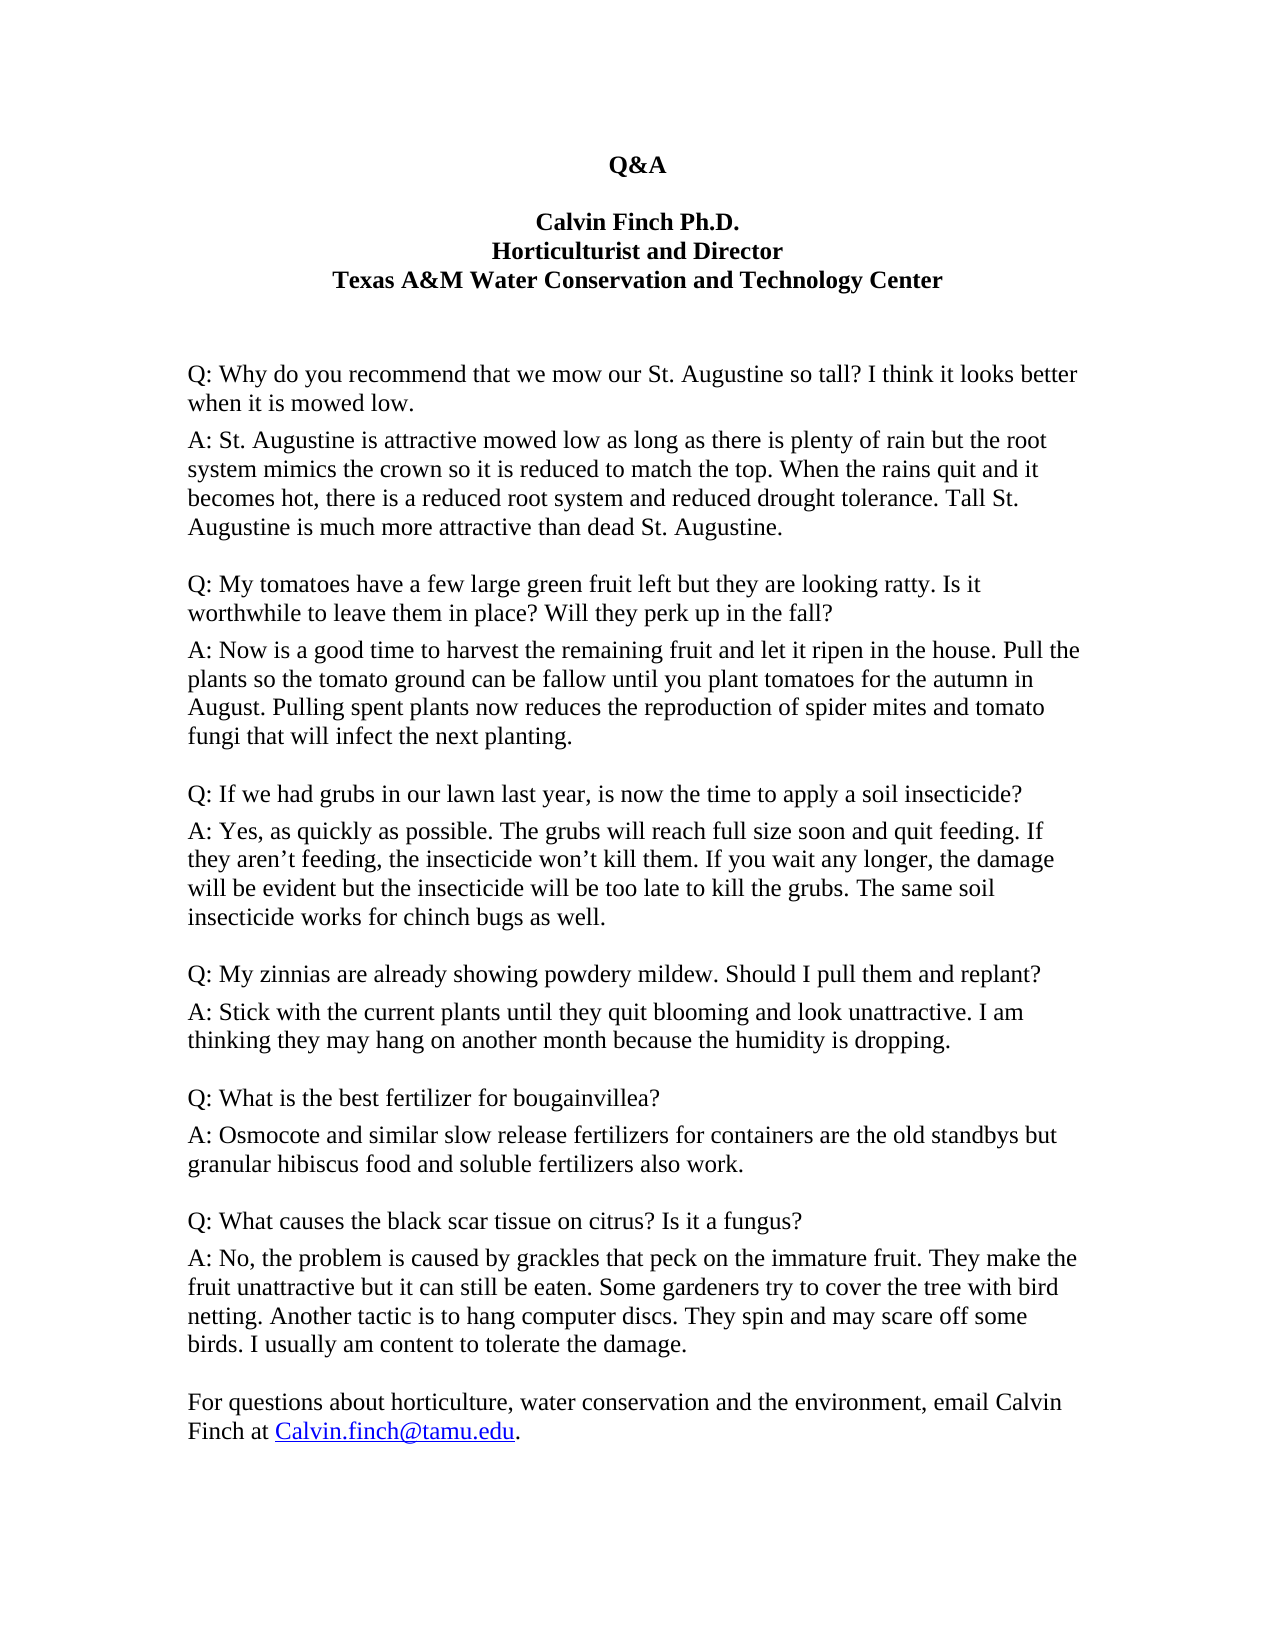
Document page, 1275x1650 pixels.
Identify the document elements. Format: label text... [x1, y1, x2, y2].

text A: Yes, as quickly as possible. The grubs will reach full size soon and quit feeding. If they aren’t feeding, the insecticide won’t kill them. If you wait any longer, the damage will be evident but the insecticide will be too late to kill the grubs. The same soil insecticide works for chinch bugs as well. [187, 816, 1087, 931]
text A: Osmocote and similar slow release fertilizers for containers are the old standbys but granular hibiscus food and soluble fertilizers also work. [187, 1120, 1087, 1177]
text Texas A&M Water Conservation and Technology Center [187, 265, 1087, 294]
text Q: What causes the black scar tissue on citrus? Is it a fungus? [187, 1206, 1087, 1235]
text A: Now is a good time to harvest the remaining fruit and let it ripen in the house. Pull the plants so the tomato ground can be fallow until you plant tomatoes for the autumn in August. Pulling spent plants now reduces the reproduction of spider mites and tomato fungi that will infect the next planting. [187, 635, 1087, 750]
text Q&A [187, 150, 1087, 179]
text Q: My zinnias are already showing powdery mildew. Should I pull them and replant? [187, 959, 1087, 988]
text Q: Why do you recommend that we mow our St. Augustine so tall? I think it looks better when it is mowed low. [187, 359, 1087, 417]
text Q: If we had grubs in our lawn last year, is now the time to apply a soil insecticide? [187, 779, 1087, 807]
text A: St. Augustine is attractive mowed low as long as there is plenty of rain but the root system mimics the crown so it is reduced to match the top. When the rains quit and it becomes hot, there is a reduced root system and reduced drought tolerance. Tall St. Augustine is much more attractive than dead St. Augustine. [187, 425, 1087, 540]
text A: No, the problem is caused by grackles that peck on the immature fruit. They make the fruit unattractive but it can still be eaten. Some gardeners try to cover the tree with bird netting. Another tactic is to hang computer discs. They spin and may scare off some birds. I usually am content to tolerate the damage. [187, 1243, 1087, 1358]
text A: Stick with the current plants until they quit blooming and look unattractive. I am thinking they may hang on another month because the humidity is dropping. [187, 997, 1087, 1054]
text Q: My tomatoes have a few large green fruit left but they are looking ratty. Is it worthwhile to leave them in place? Will they perk up in the fall? [187, 569, 1087, 627]
text Q: What is the best fertilizer for bougainvillea? [187, 1083, 1087, 1112]
text For questions about horticulture, water conservation and the environment, email Calvin Finch at Calvin.finch@tamu.edu. [187, 1387, 1087, 1444]
text Calvin Finch Ph.D. [187, 207, 1087, 236]
text Horticulturist and Director [187, 236, 1087, 265]
